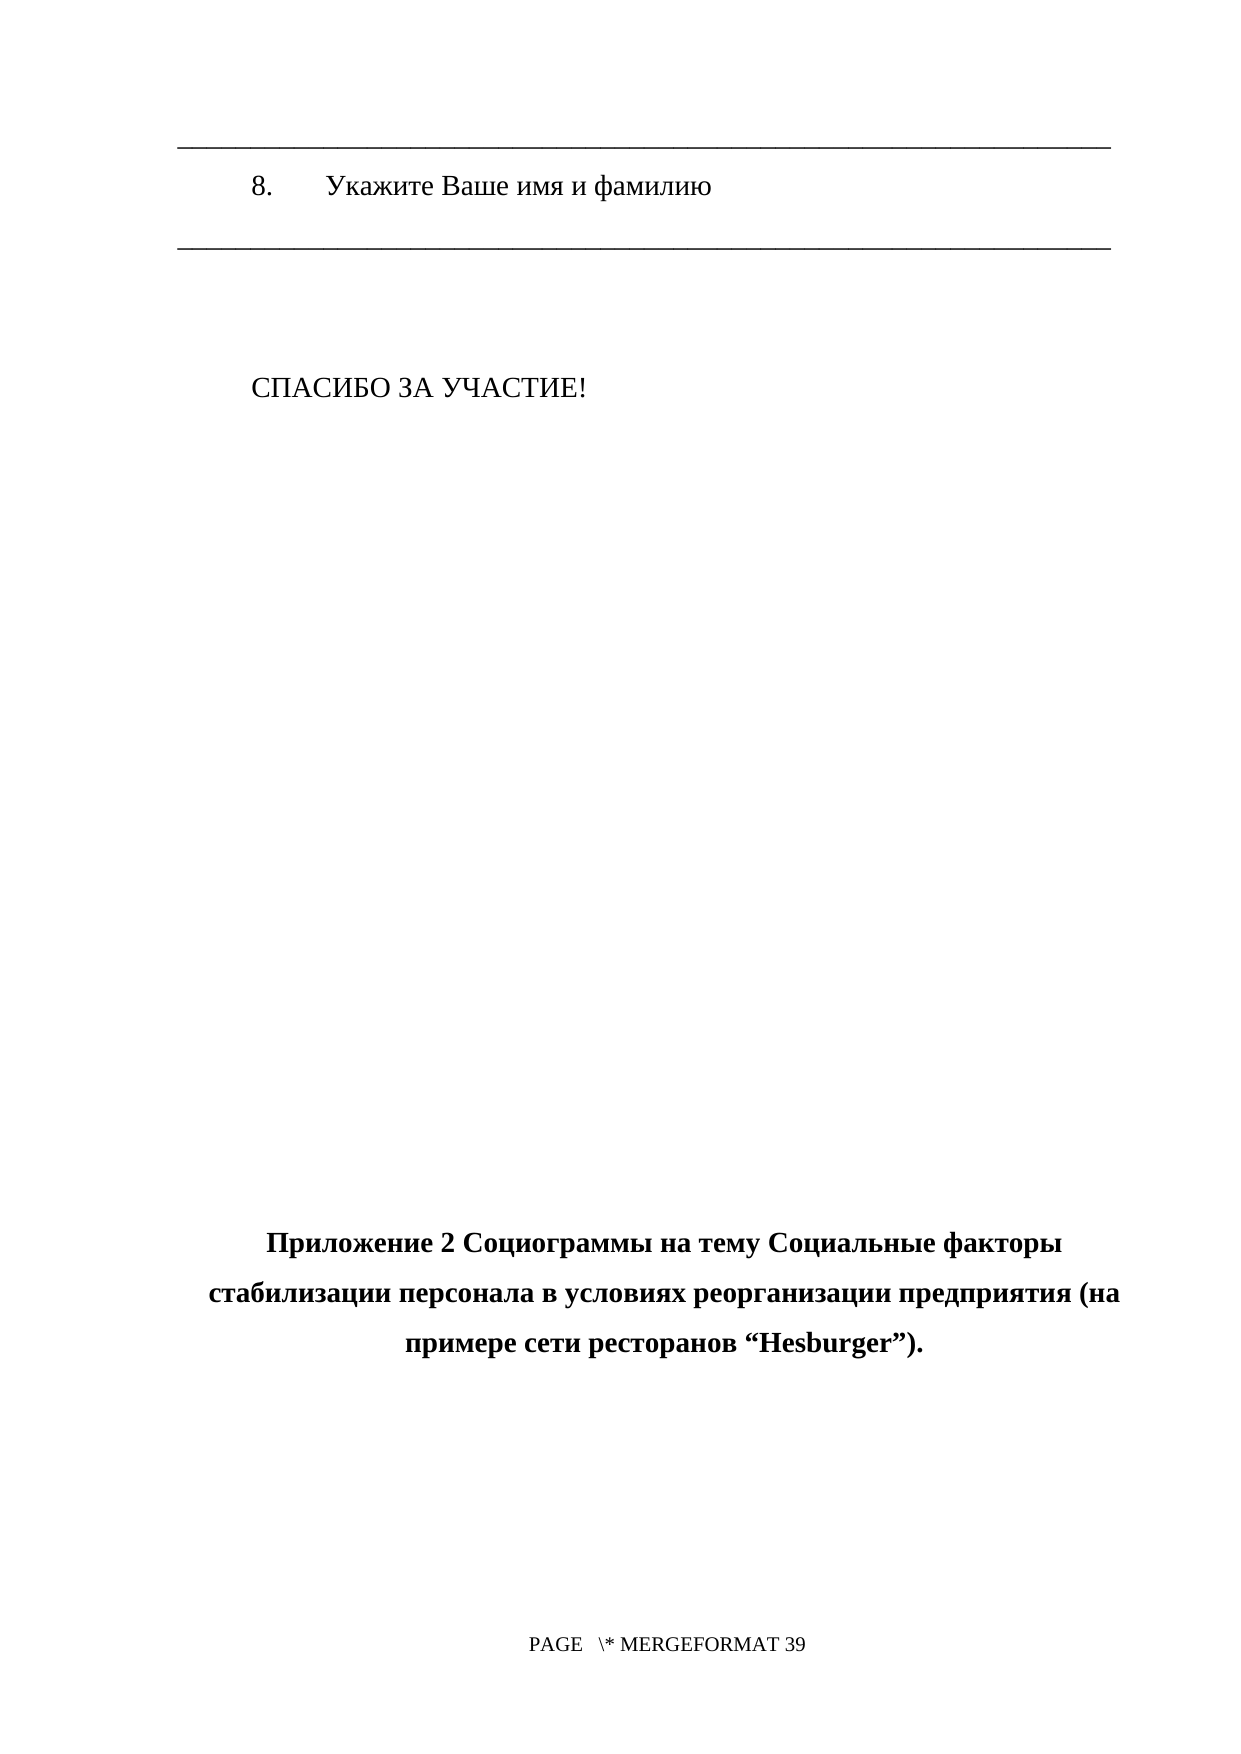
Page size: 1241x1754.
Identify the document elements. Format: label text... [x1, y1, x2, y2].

list Укажите Ваше имя и фамилию [177, 168, 1152, 202]
list ________________________________________________________________ [177, 118, 1152, 152]
text Приложение 2 Социограммы на тему Социальные факторы стабилизации персонала в условиях реорганизации предприятия (на примере сети ресторанов “Hesburger”). [177, 1225, 1152, 1359]
text СПАСИБО ЗА УЧАСТИЕ! [177, 370, 1152, 403]
list ________________________________________________________________ [177, 219, 1152, 252]
